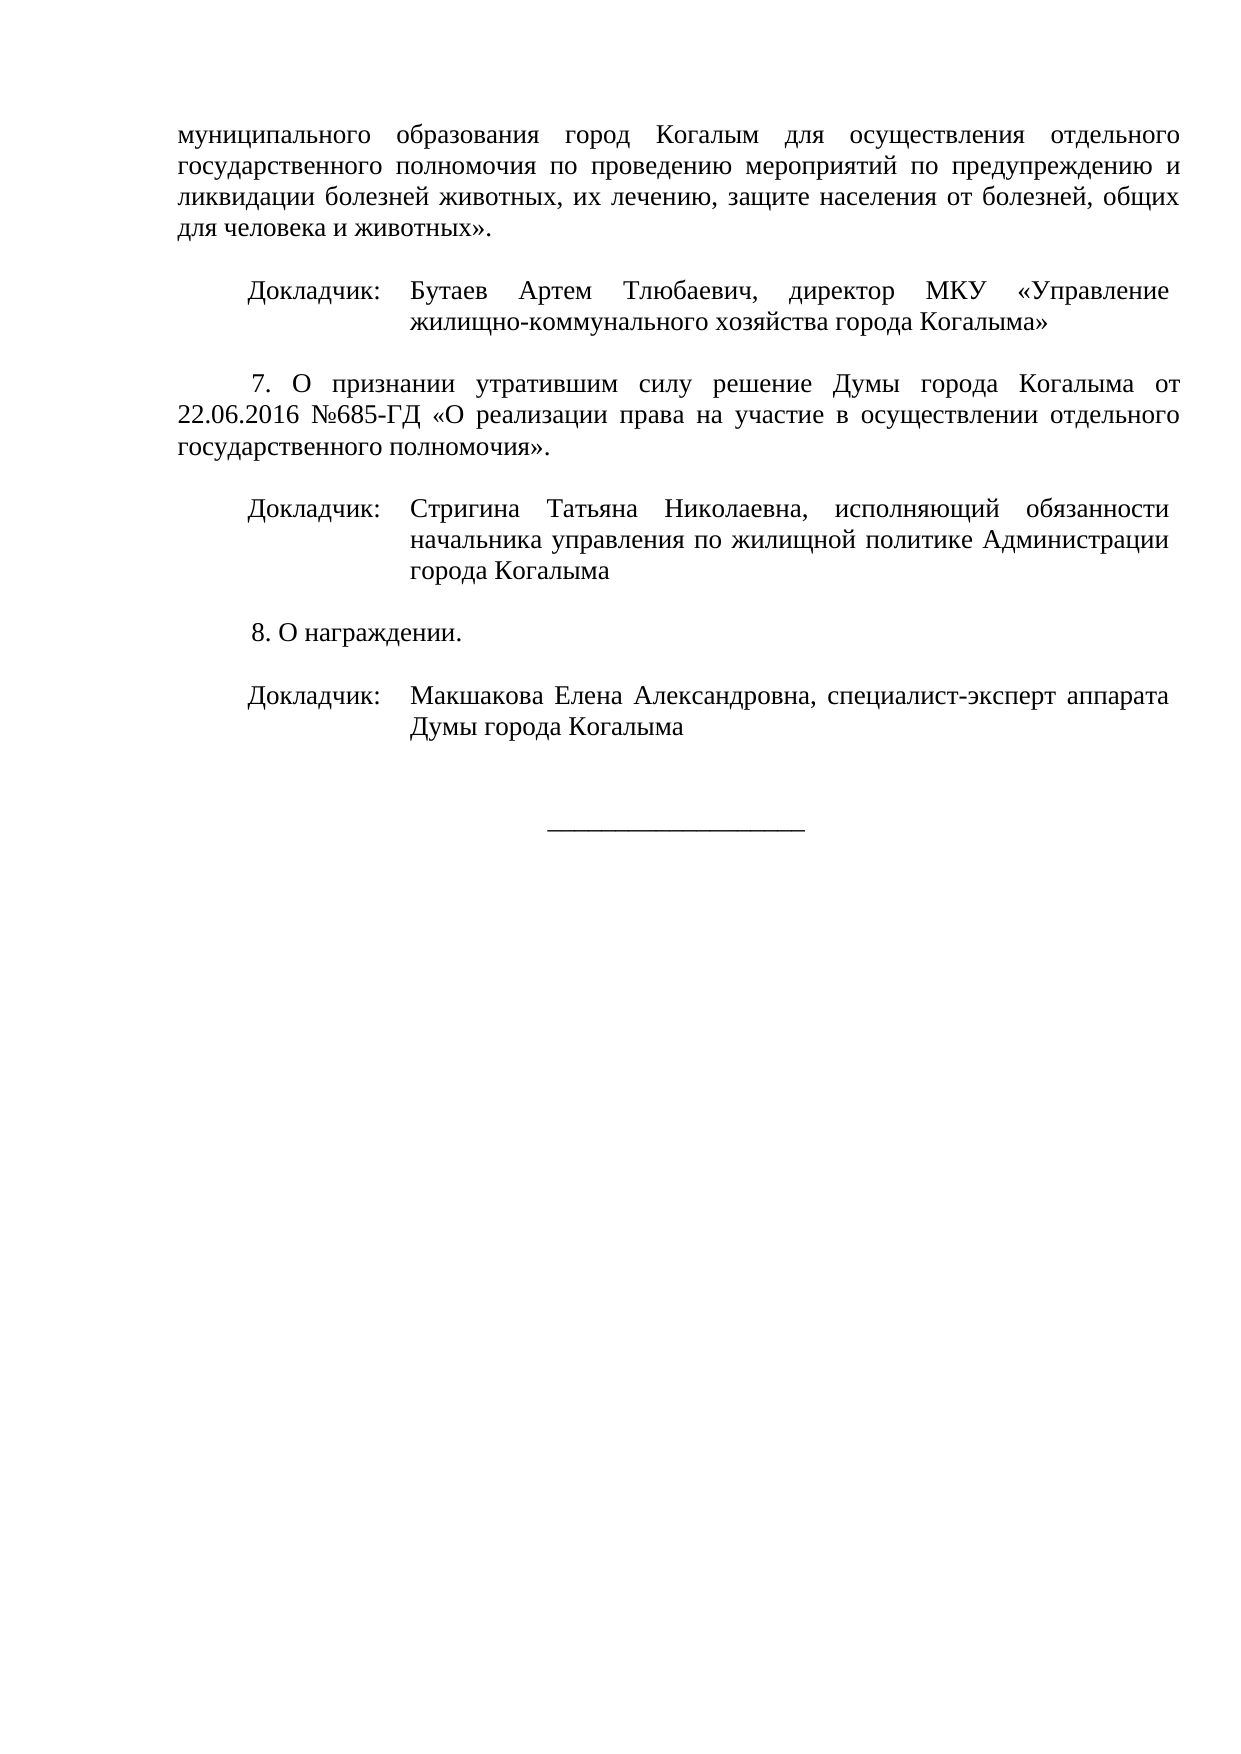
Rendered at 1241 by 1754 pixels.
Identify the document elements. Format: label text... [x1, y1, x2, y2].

table_header Докладчик: [236, 679, 399, 741]
text ___________________ [177, 803, 1181, 834]
table_header Макшакова Елена Александровна, специалист-эксперт аппарата Думы города Когалыма [399, 679, 1181, 741]
table_header Стригина Татьяна Николаевна, исполняющий обязанности начальника управления по жилищной политике Администрации города Когалыма [399, 492, 1181, 585]
text 7. О признании утратившим силу решение Думы города Когалыма от 22.06.2016 №685-ГД «О реализации права на участие в осуществлении отдельного государственного полномочия». [177, 367, 1181, 461]
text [177, 118, 1181, 243]
text 8. О награждении. [177, 616, 1181, 648]
table_header Бутаев Артем Тлюбаевич, директор МКУ «Управление жилищно-коммунального хозяйства города Когалыма» [399, 274, 1181, 336]
table_header Докладчик: [236, 492, 399, 585]
table_header Докладчик: [236, 274, 399, 336]
